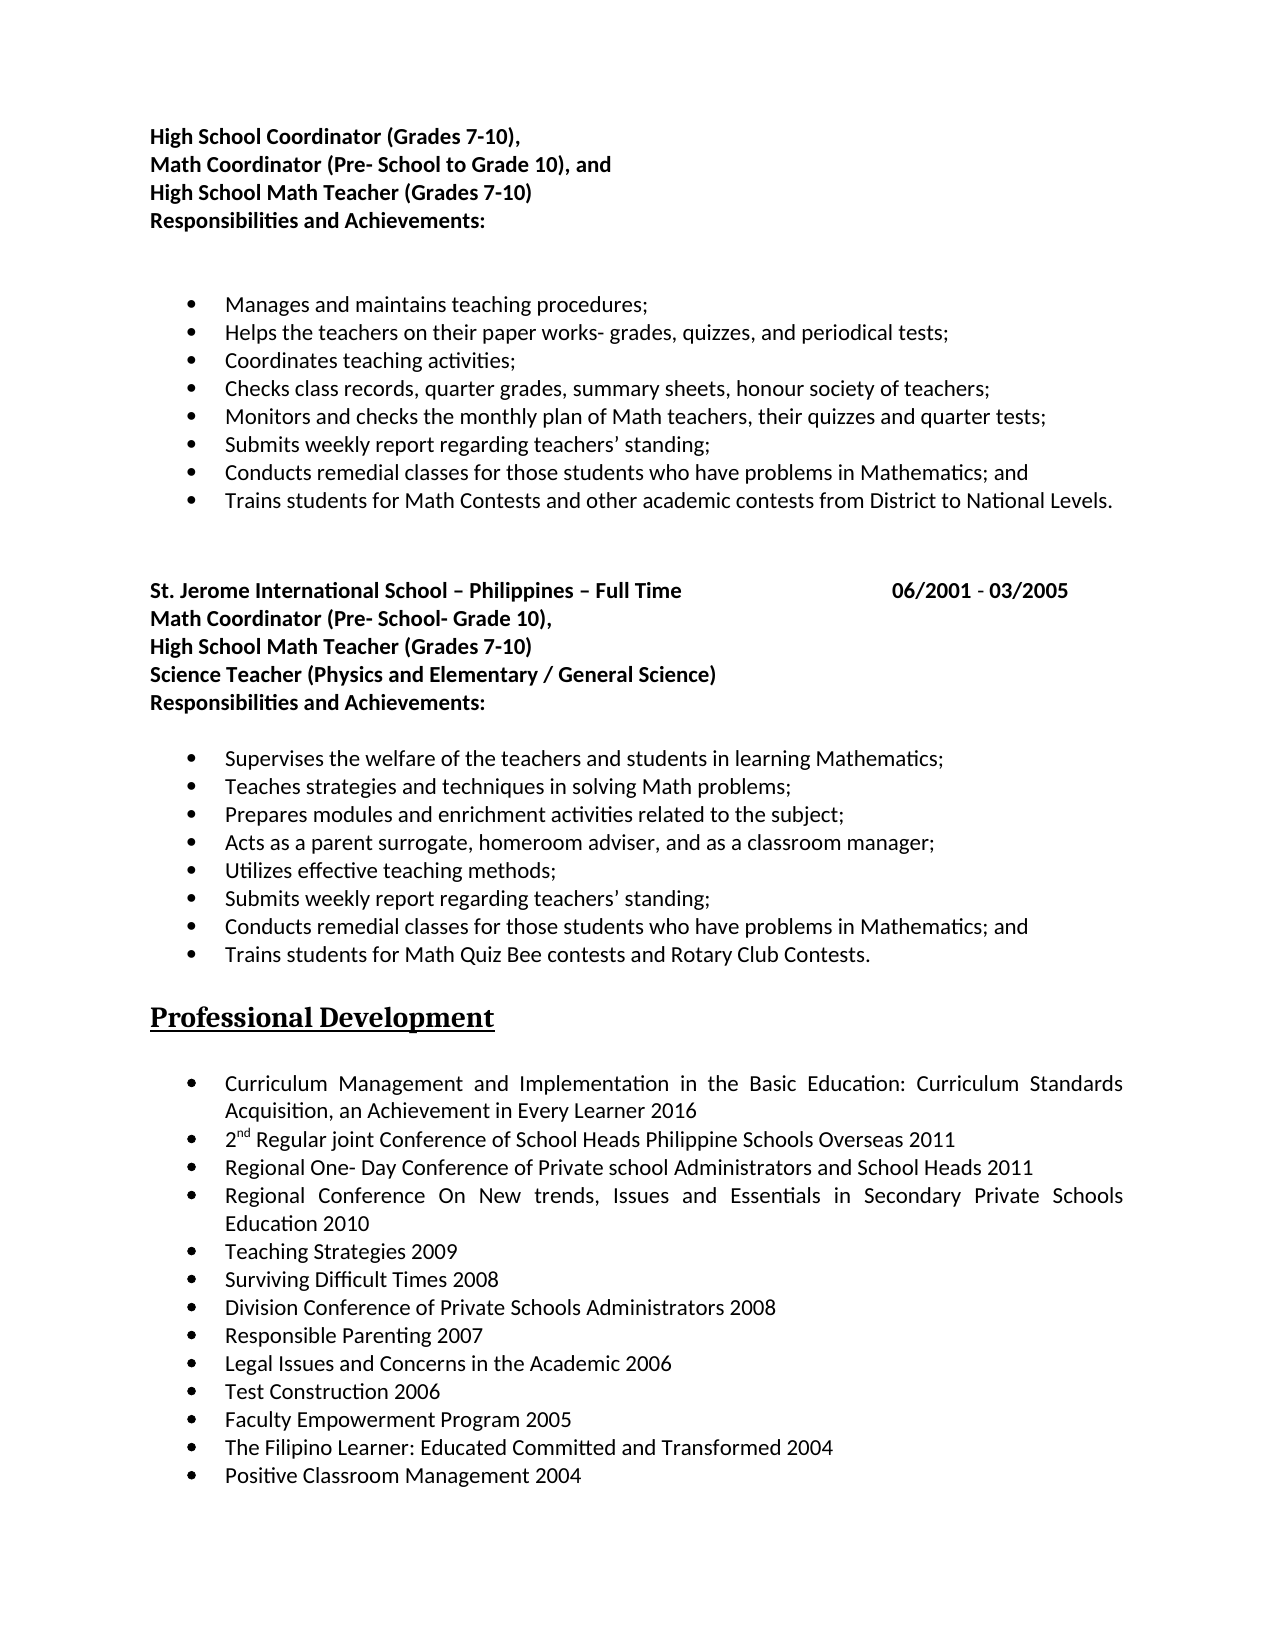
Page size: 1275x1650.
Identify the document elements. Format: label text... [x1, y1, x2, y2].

list Test Construction 2006 [187, 1377, 1125, 1405]
list The Filipino Learner: Educated Committed and Transformed 2004 [187, 1433, 1125, 1461]
text St. Jerome International School – Philippines – Full Time 06/2001 - 03/2005 [150, 576, 1125, 604]
list Conducts remedial classes for those students who have problems in Mathematics; and [187, 458, 1125, 486]
list Legal Issues and Concerns in the Academic 2006 [187, 1349, 1125, 1377]
list Regional Conference On New trends, Issues and Essentials in Secondary Private Schools Education 2010 [187, 1181, 1125, 1237]
list Responsible Parenting 2007 [187, 1321, 1125, 1349]
list Trains students for Math Quiz Bee contests and Rotary Club Contests. [187, 940, 1125, 968]
list Surviving Difficult Times 2008 [187, 1265, 1125, 1293]
text Science Teacher (Physics and Elementary / General Science) [150, 660, 1125, 688]
list Manages and maintains teaching procedures; [187, 290, 1125, 318]
list Teaches strategies and techniques in solving Math problems; [187, 772, 1125, 800]
text Responsibilities and Achievements: [150, 688, 1125, 716]
list Teaching Strategies 2009 [187, 1237, 1125, 1265]
list Positive Classroom Management 2004 [187, 1461, 1125, 1489]
list Coordinates teaching activities; [187, 346, 1125, 374]
list Faculty Empowerment Program 2005 [187, 1405, 1125, 1433]
text High School Math Teacher (Grades 7-10) [150, 178, 1125, 206]
text Math Coordinator (Pre- School- Grade 10), [150, 604, 1125, 632]
text Math Coordinator (Pre- School to Grade 10), and [150, 150, 1125, 178]
list Conducts remedial classes for those students who have problems in Mathematics; and [187, 912, 1125, 940]
list Curriculum Management and Implementation in the Basic Education: Curriculum Standards Acquisition, an Achievement in Every Learner 2016 [187, 1069, 1125, 1125]
list Regional One- Day Conference of Private school Administrators and School Heads 2011 [187, 1153, 1125, 1181]
list Helps the teachers on their paper works- grades, quizzes, and periodical tests; [187, 318, 1125, 346]
list Trains students for Math Contests and other academic contests from District to National Levels. [187, 486, 1125, 514]
list Division Conference of Private Schools Administrators 2008 [187, 1293, 1125, 1321]
text Responsibilities and Achievements: [150, 206, 1125, 234]
text High School Math Teacher (Grades 7-10) [150, 632, 1125, 660]
list Submits weekly report regarding teachers’ standing; [187, 884, 1125, 912]
list Submits weekly report regarding teachers’ standing; [187, 430, 1125, 458]
text High School Coordinator (Grades 7-10), [150, 122, 1125, 150]
list Monitors and checks the monthly plan of Math teachers, their quizzes and quarter tests; [187, 402, 1125, 430]
list Checks class records, quarter grades, summary sheets, honour society of teachers; [187, 374, 1125, 402]
list Prepares modules and enrichment activities related to the subject; [187, 800, 1125, 828]
list Supervises the welfare of the teachers and students in learning Mathematics; [187, 744, 1125, 772]
list Acts as a parent surrogate, homeroom adviser, and as a classroom manager; [187, 828, 1125, 856]
list 2nd Regular joint Conference of School Heads Philippine Schools Overseas 2011 [187, 1125, 1125, 1153]
text Professional Development [150, 1002, 1125, 1035]
list Utilizes effective teaching methods; [187, 856, 1125, 884]
